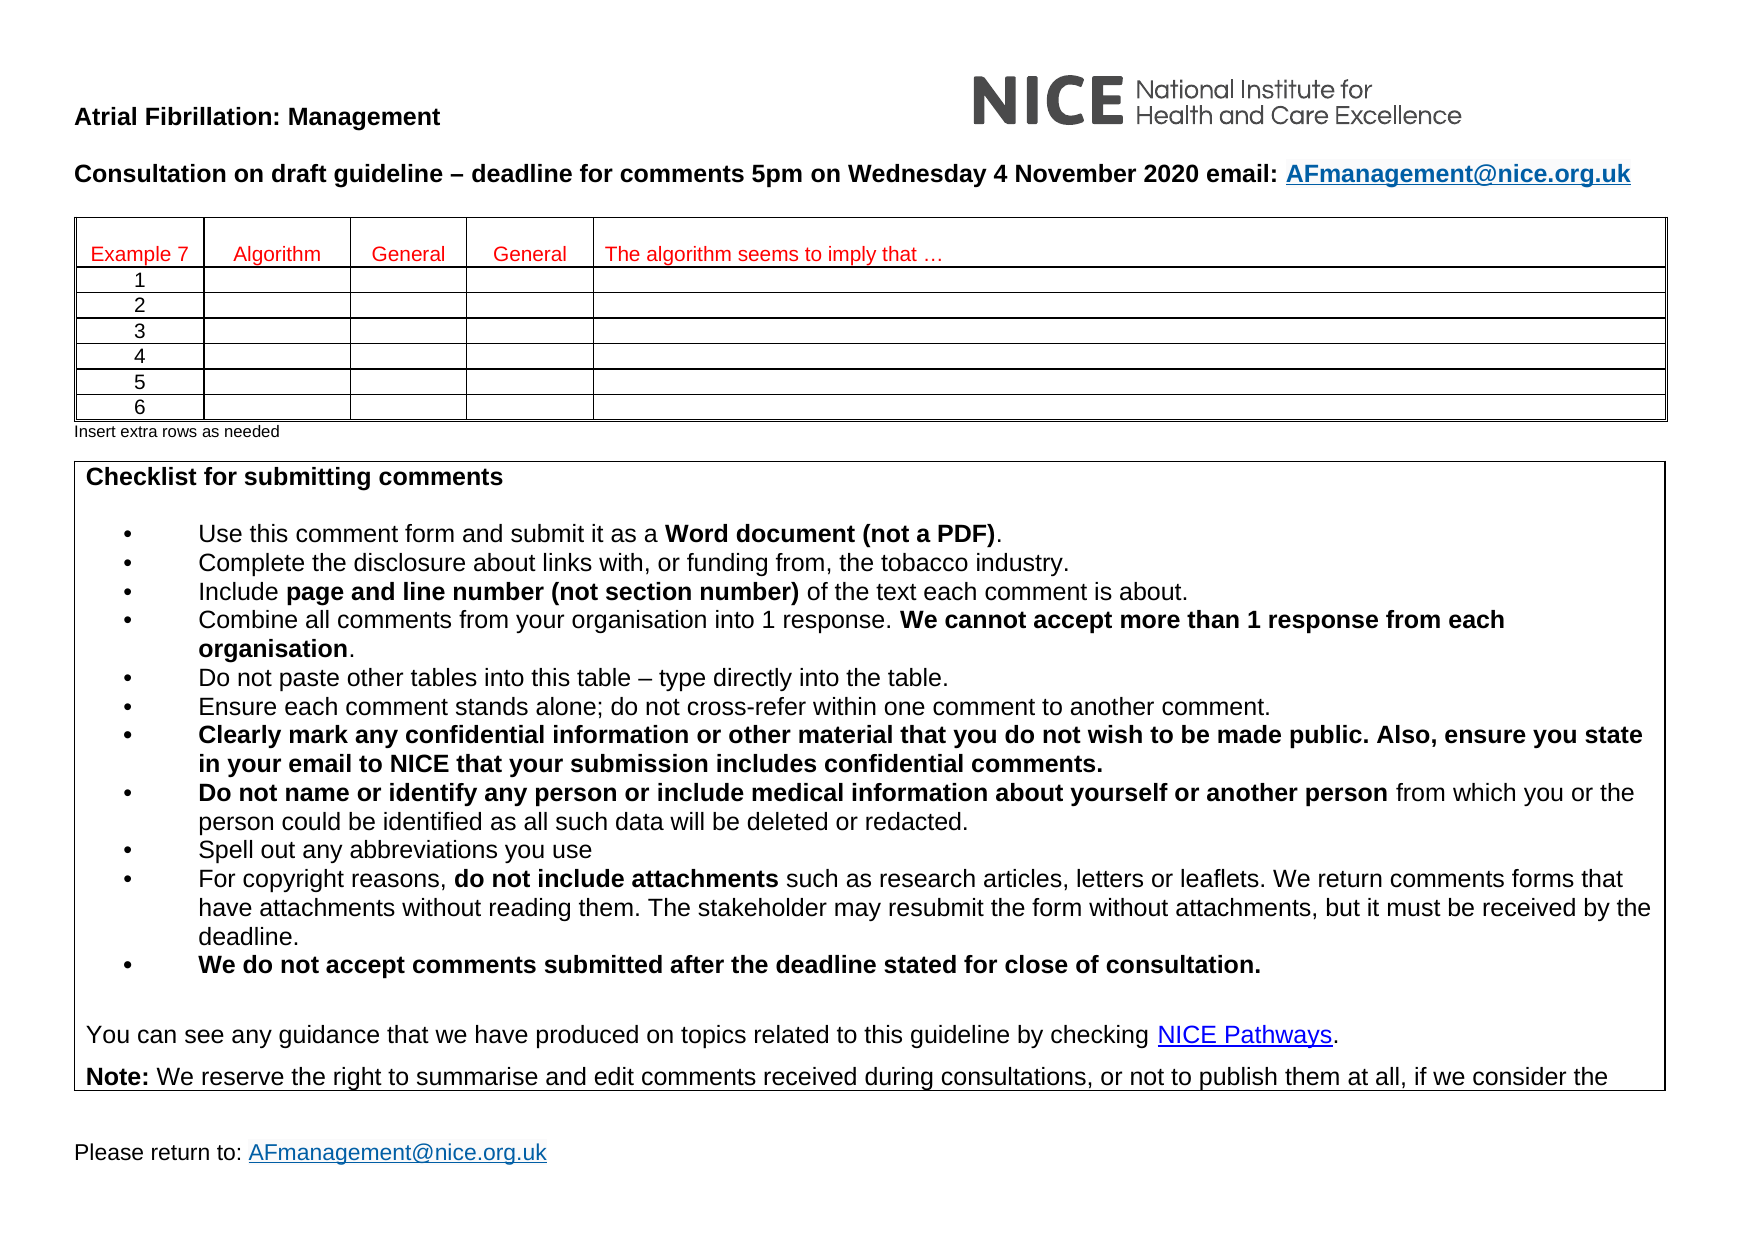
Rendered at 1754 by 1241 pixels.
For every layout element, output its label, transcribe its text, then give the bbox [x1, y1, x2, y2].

table_cell [351, 395, 466, 419]
table_cell 1 [77, 268, 203, 292]
table_cell [467, 370, 593, 394]
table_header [75, 462, 1664, 1090]
table_cell 4 [77, 344, 203, 368]
table_cell [467, 319, 593, 343]
table_cell 3 [77, 319, 203, 343]
table_cell [351, 319, 466, 343]
table_cell [594, 319, 1665, 343]
table_cell [594, 268, 1665, 292]
table_cell [467, 344, 593, 368]
text Insert extra rows as needed [74, 422, 1665, 441]
table_cell [594, 344, 1665, 368]
table_cell [351, 293, 466, 317]
table_cell [594, 370, 1665, 394]
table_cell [351, 218, 466, 266]
table_cell [205, 344, 350, 368]
table_cell [351, 268, 466, 292]
table_cell 2 [77, 293, 203, 317]
table_cell [205, 395, 350, 419]
table_cell [205, 293, 350, 317]
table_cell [205, 218, 350, 266]
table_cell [77, 218, 203, 266]
table_cell 6 [77, 395, 203, 419]
table_cell [467, 293, 593, 317]
table_cell [205, 268, 350, 292]
table_cell [205, 319, 350, 343]
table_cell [467, 218, 593, 266]
table_cell 5 [77, 370, 203, 394]
table_cell [205, 370, 350, 394]
table_cell [467, 395, 593, 419]
table_cell [594, 395, 1665, 419]
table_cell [594, 218, 1665, 266]
table_cell [467, 268, 593, 292]
table_cell [351, 370, 466, 394]
table_cell [594, 293, 1665, 317]
table_cell [351, 344, 466, 368]
